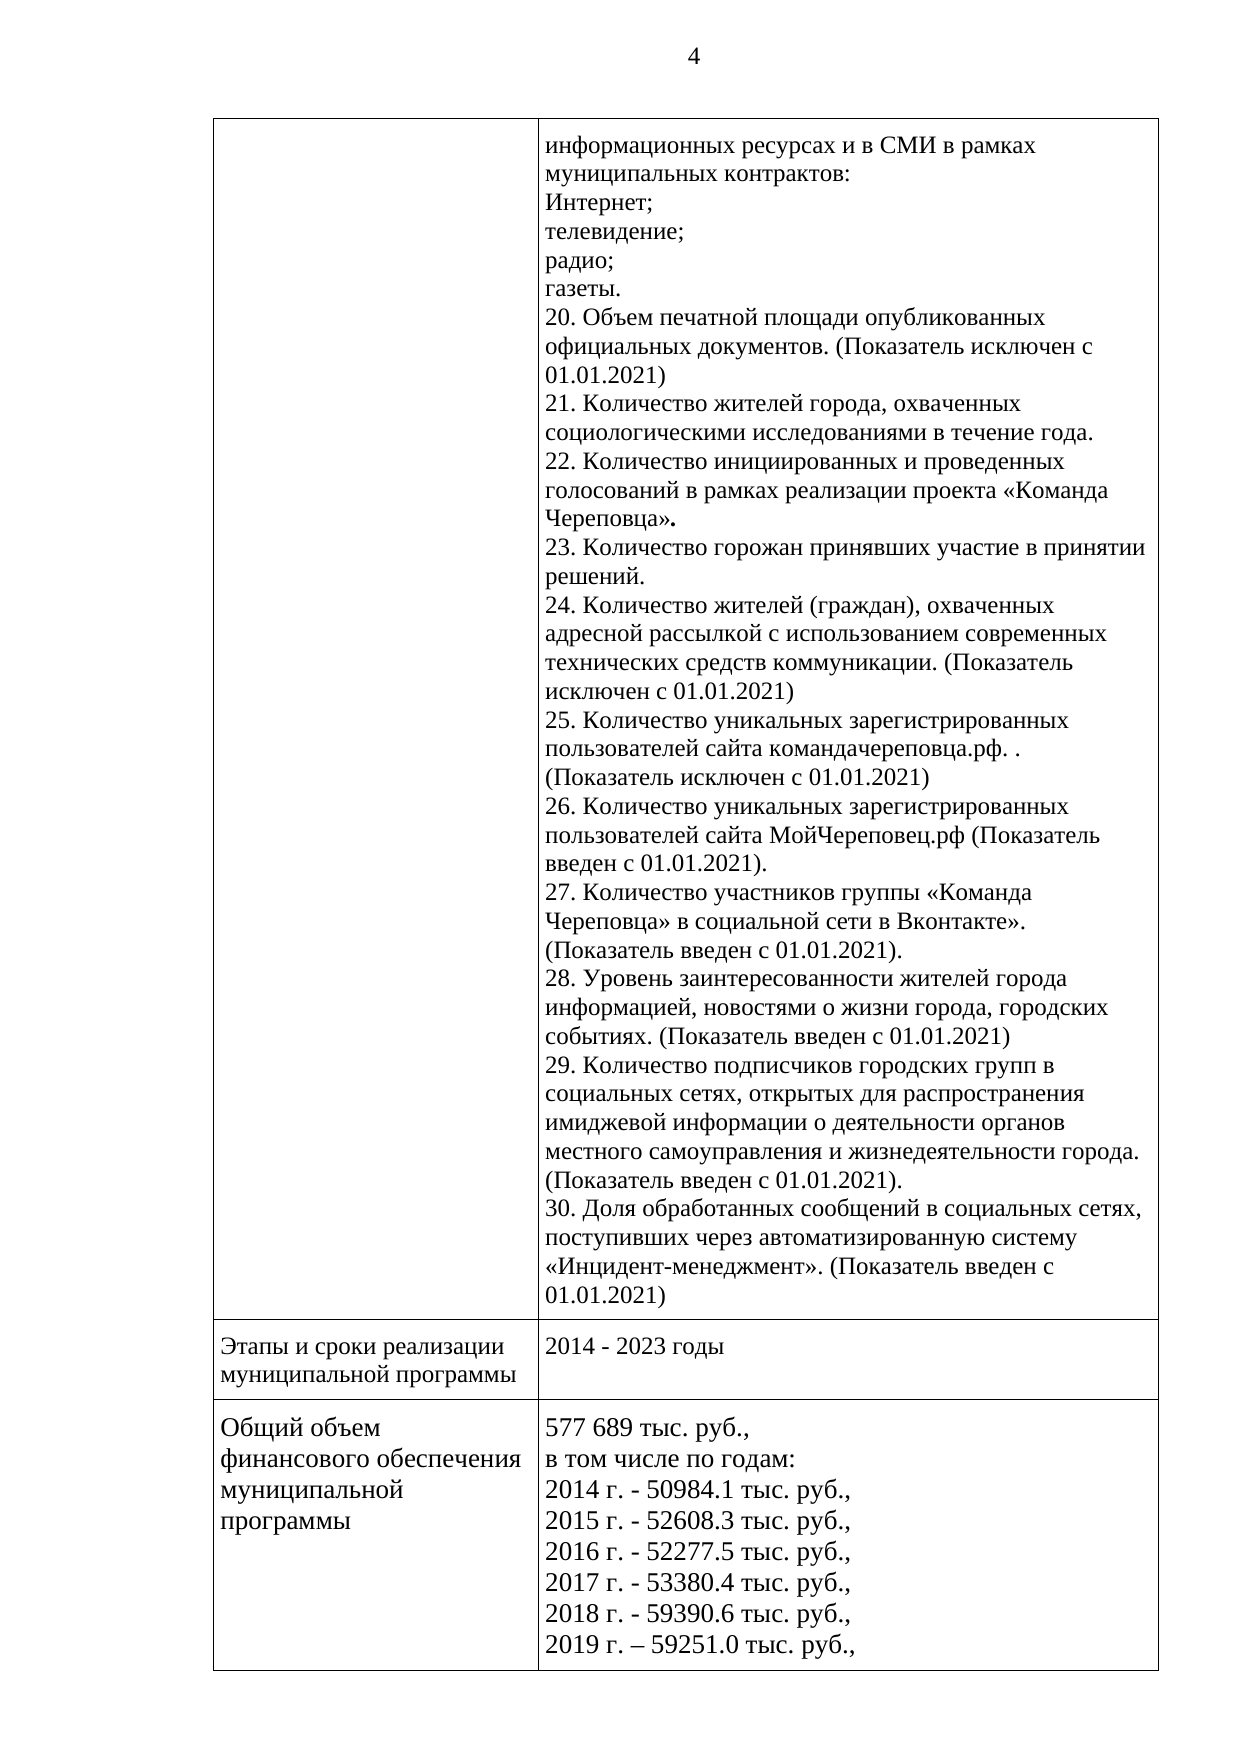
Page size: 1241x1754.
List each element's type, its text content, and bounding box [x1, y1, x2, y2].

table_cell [539, 119, 1158, 1319]
table_cell 2014 - 2023 годы [539, 1320, 1158, 1399]
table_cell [214, 119, 538, 1319]
table_cell Этапы и сроки реализации муниципальной программы [214, 1320, 538, 1399]
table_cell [214, 1400, 538, 1670]
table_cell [539, 1400, 1158, 1670]
